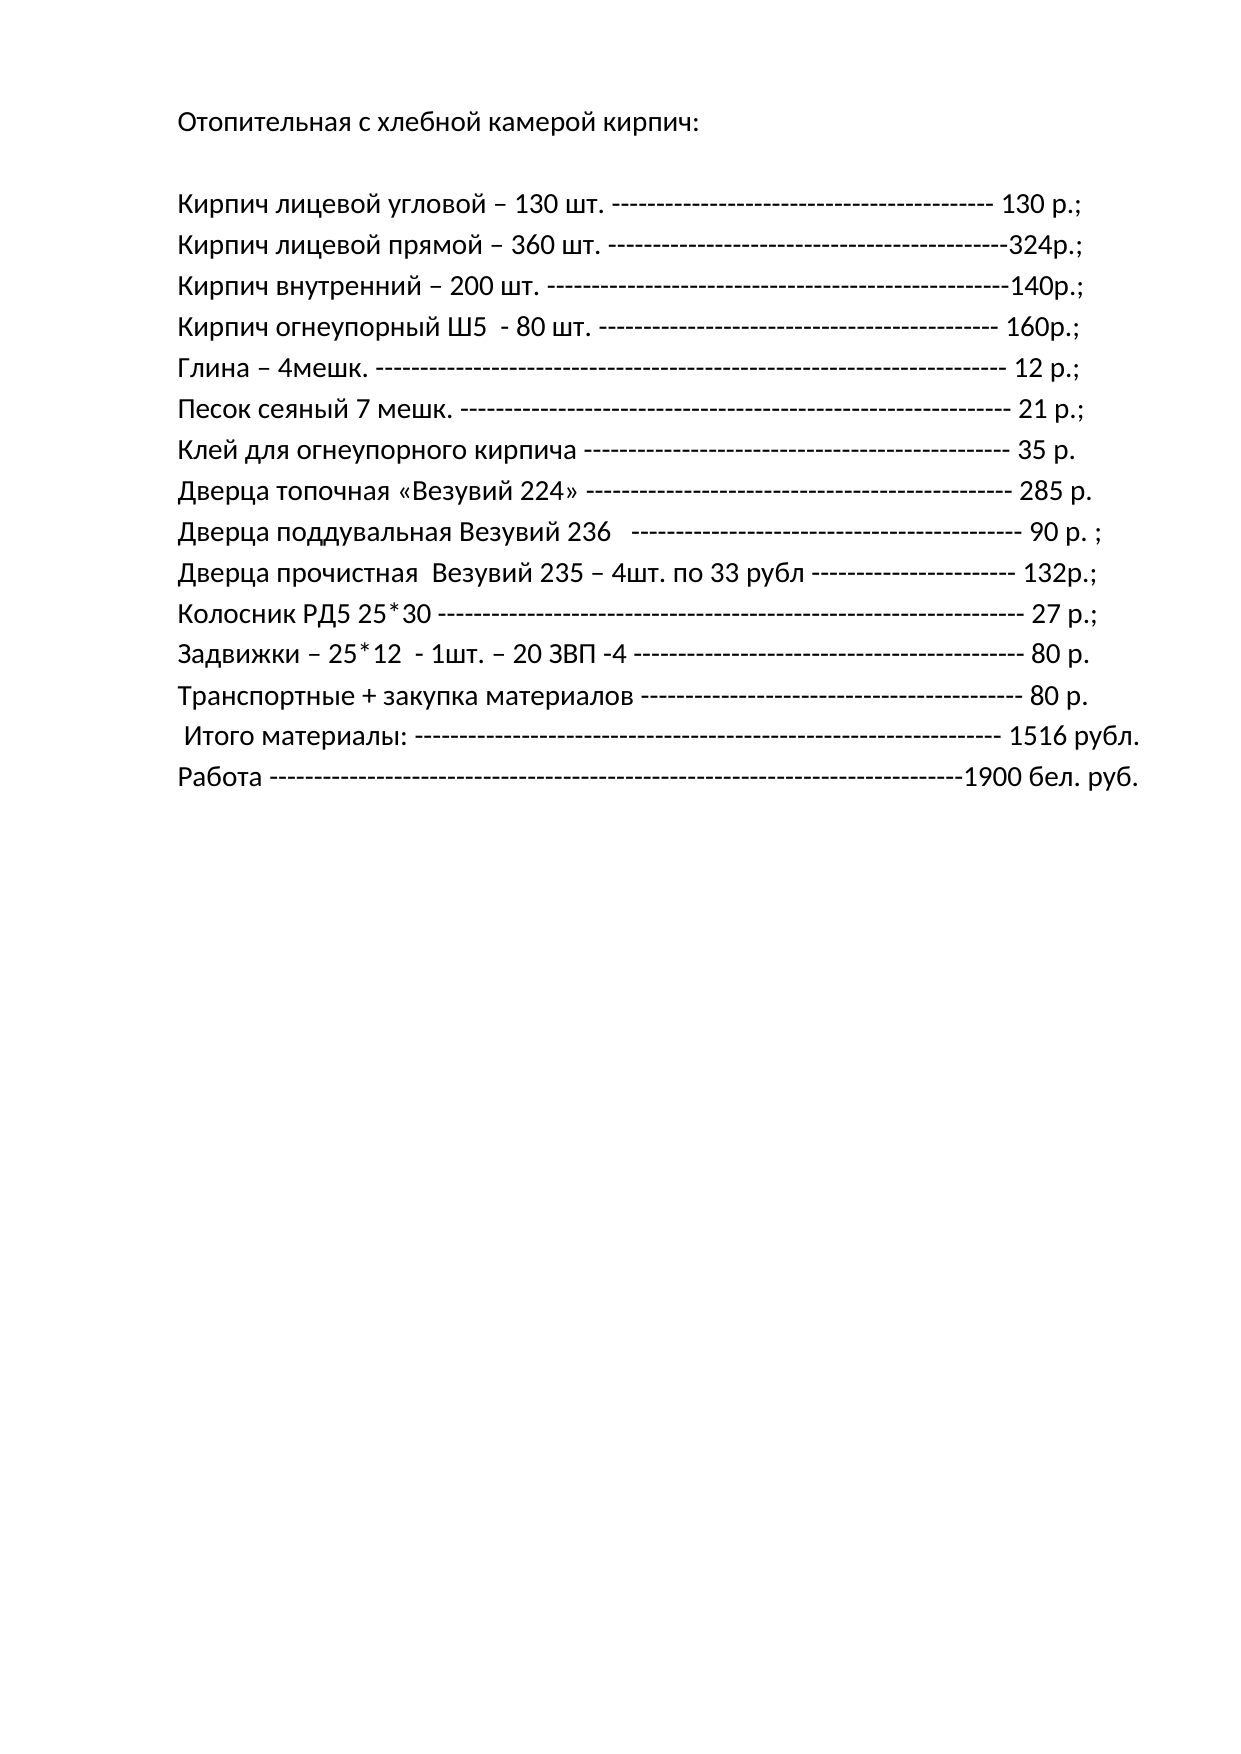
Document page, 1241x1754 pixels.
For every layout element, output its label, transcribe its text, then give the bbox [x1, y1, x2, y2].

text Работа ------------------------------------------------------------------------------1900 бел. руб. [177, 758, 1152, 794]
text Колосник РД5 25*30 ------------------------------------------------------------------ 27 р.; [177, 595, 1152, 630]
text Кирпич огнеупорный Ш5 - 80 шт. --------------------------------------------- 160р.; [177, 308, 1152, 344]
text Отопительная с хлебной камерой кирпич: [177, 103, 1152, 139]
text Задвижки – 25*12 - 1шт. – 20 ЗВП -4 -------------------------------------------- 80 р. [177, 636, 1152, 671]
text Кирпич лицевой прямой – 360 шт. ---------------------------------------------324р.; [177, 226, 1152, 262]
text Дверца поддувальная Везувий 236 -------------------------------------------- 90 р. ; [177, 513, 1152, 548]
text Транспортные + закупка материалов ------------------------------------------- 80 р. [177, 677, 1152, 712]
text Глина – 4мешк. ----------------------------------------------------------------------- 12 р.; [177, 349, 1152, 385]
text Кирпич лицевой угловой – 130 шт. ------------------------------------------- 130 р.; [177, 185, 1152, 221]
text Дверца топочная «Везувий 224» ------------------------------------------------ 285 р. [177, 472, 1152, 507]
text Дверца прочистная Везувий 235 – 4шт. по 33 рубл ----------------------- 132р.; [177, 554, 1152, 589]
text Итого материалы: ------------------------------------------------------------------ 1516 рубл. [177, 717, 1152, 753]
text Песок сеяный 7 мешк. -------------------------------------------------------------- 21 р.; [177, 390, 1152, 426]
text Клей для огнеупорного кирпича ------------------------------------------------ 35 р. [177, 431, 1152, 467]
text Кирпич внутренний – 200 шт. ----------------------------------------------------140р.; [177, 267, 1152, 303]
